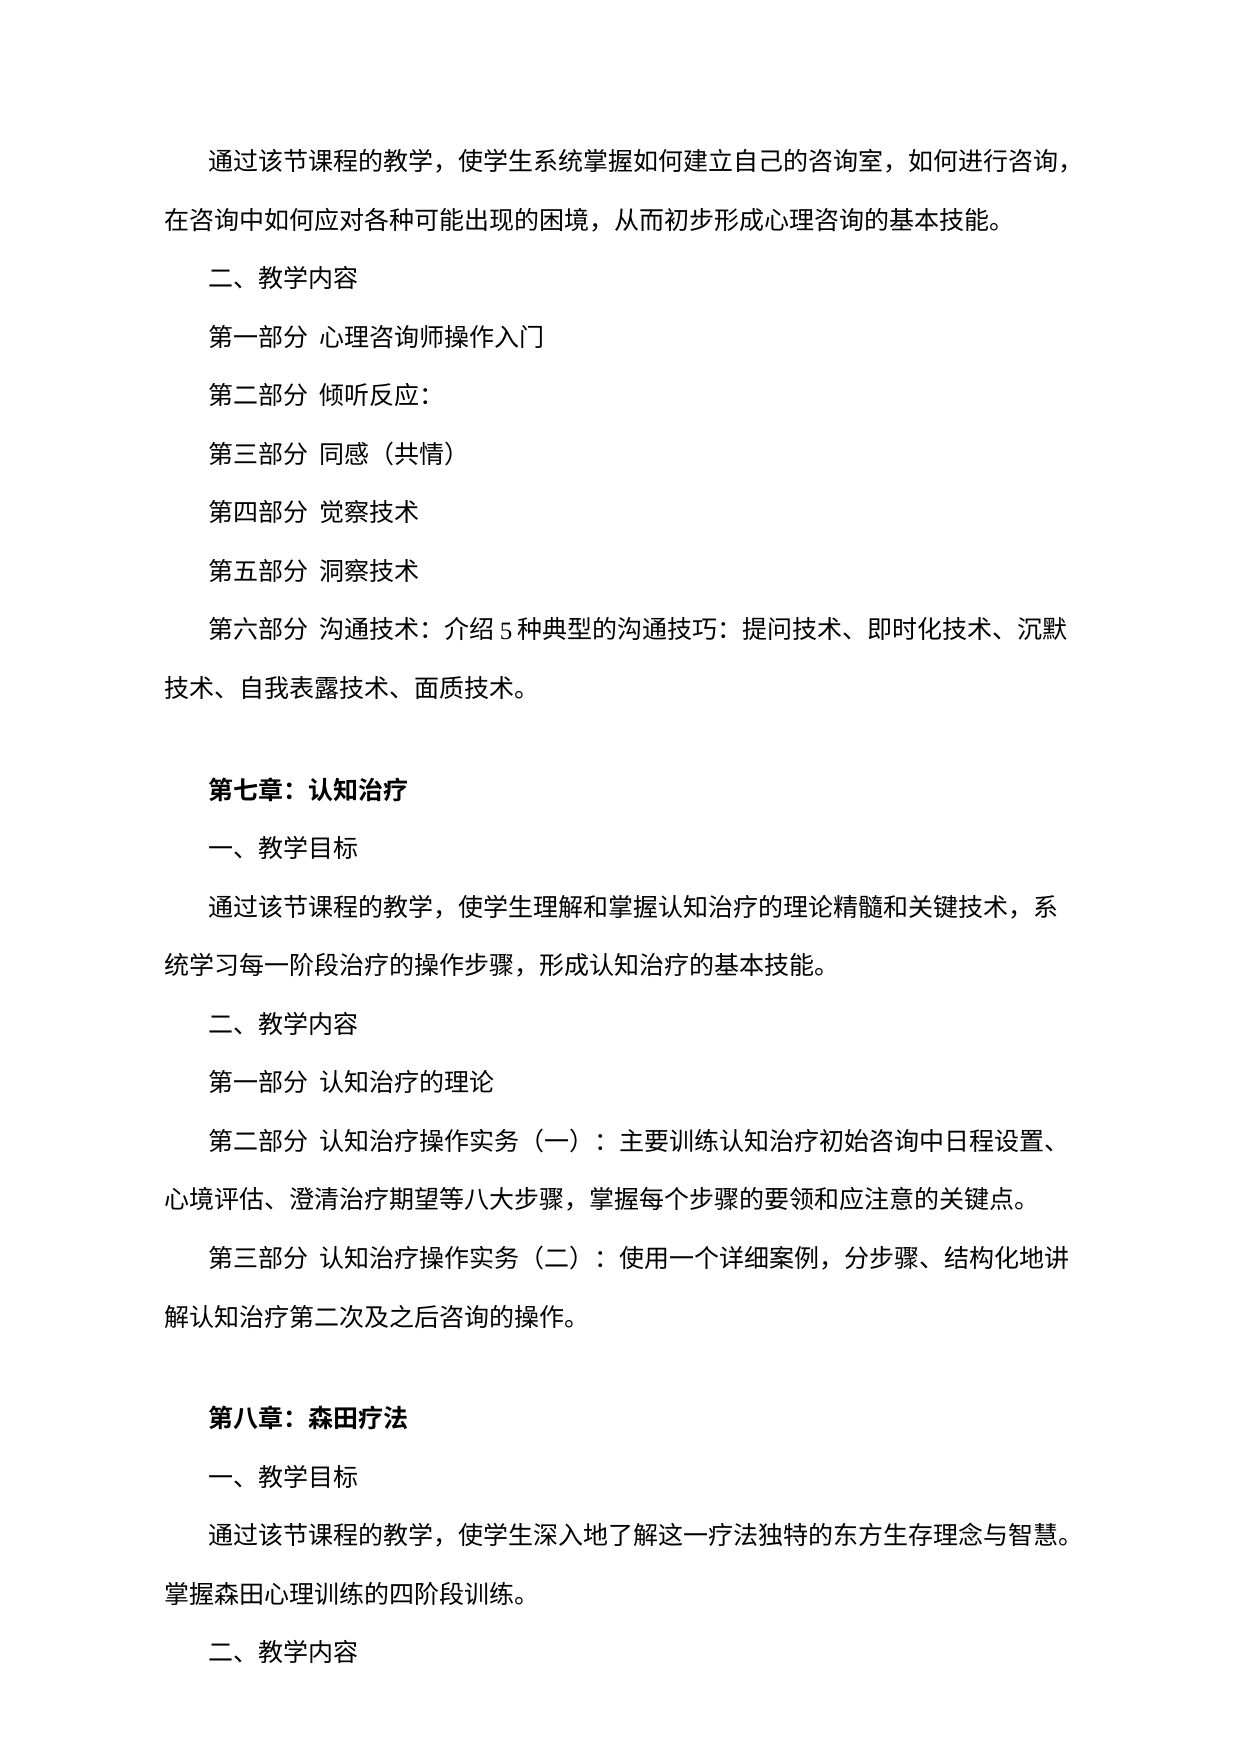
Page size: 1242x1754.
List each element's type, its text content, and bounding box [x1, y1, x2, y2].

text 二、教学内容 [164, 1633, 1077, 1672]
text 通过该节课程的教学，使学生系统掌握如何建立自己的咨询室，如何进行咨询，在咨询中如何应对各种可能出现的困境，从而初步形成心理咨询的基本技能。 [164, 142, 1077, 239]
text 第四部分 觉察技术 [164, 493, 1077, 532]
text 二、教学内容 [164, 1004, 1077, 1043]
text 第一部分 认知治疗的理论 [164, 1063, 1077, 1102]
text 通过该节课程的教学，使学生深入地了解这一疗法独特的东方生存理念与智慧。掌握森田心理训练的四阶段训练。 [164, 1516, 1077, 1613]
text 第二部分 认知治疗操作实务（一）：主要训练认知治疗初始咨询中日程设置、心境评估、澄清治疗期望等八大步骤，掌握每个步骤的要领和应注意的关键点。 [164, 1121, 1077, 1219]
text 第六部分 沟通技术：介绍5种典型的沟通技巧：提问技术、即时化技术、沉默技术、自我表露技术、面质技术。 [164, 610, 1077, 708]
text 二、教学内容 [164, 259, 1077, 298]
text 第三部分 认知治疗操作实务（二）：使用一个详细案例，分步骤、结构化地讲解认知治疗第二次及之后咨询的操作。 [164, 1238, 1077, 1336]
text 第一部分 心理咨询师操作入门 [164, 317, 1077, 356]
text 通过该节课程的教学，使学生理解和掌握认知治疗的理论精髓和关键技术，系统学习每一阶段治疗的操作步骤，形成认知治疗的基本技能。 [164, 887, 1077, 985]
text 第二部分 倾听反应： [164, 376, 1077, 415]
text 第五部分 洞察技术 [164, 551, 1077, 591]
text 第三部分 同感（共情） [164, 434, 1077, 473]
text 一、教学目标 [164, 1457, 1077, 1496]
text 第七章：认知治疗 [164, 770, 1077, 809]
text 一、教学目标 [164, 829, 1077, 868]
text 第八章：森田疗法 [164, 1399, 1077, 1438]
